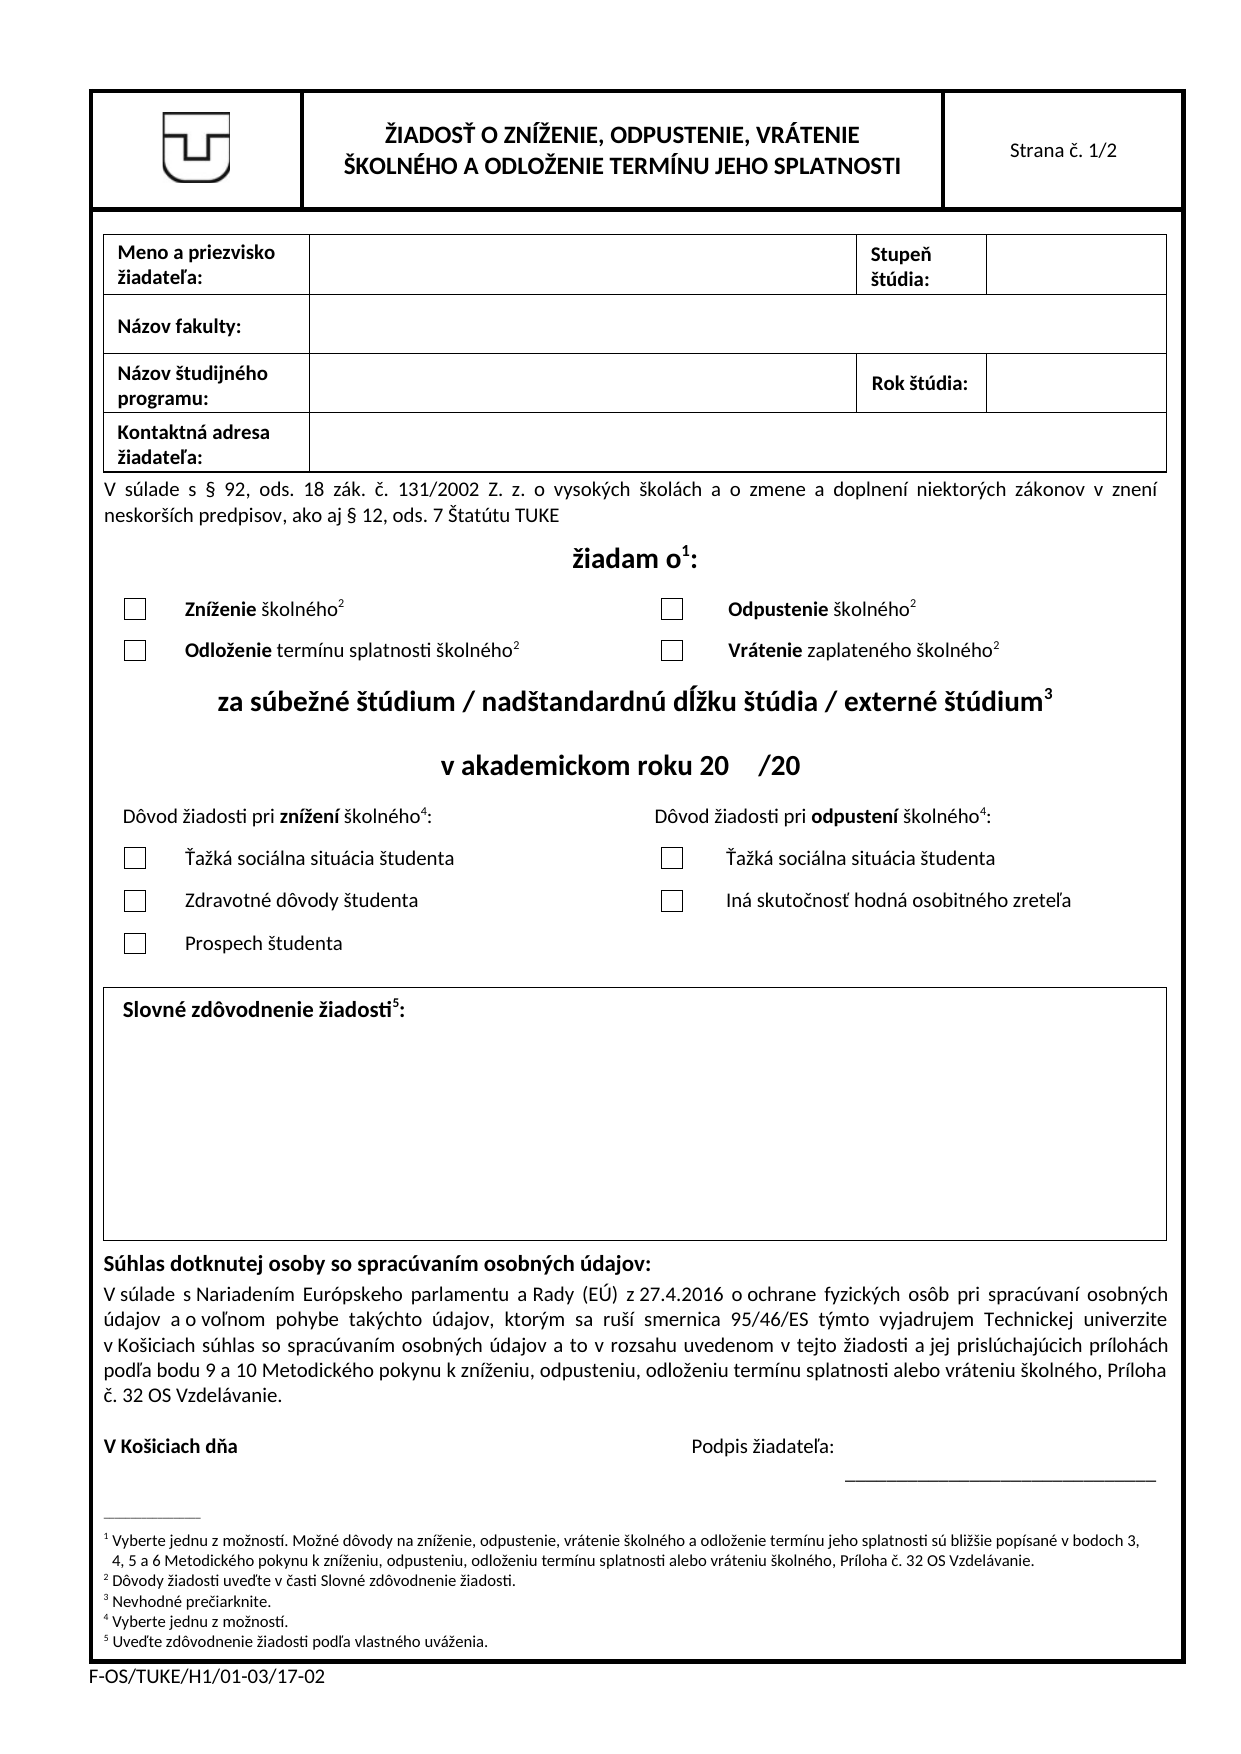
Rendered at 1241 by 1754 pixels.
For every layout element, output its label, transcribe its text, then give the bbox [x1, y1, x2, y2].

picture [161, 112, 229, 180]
table_header Strana č. 1/2 [945, 93, 1181, 207]
table_header Žiadosť o zníženie, odpusTENIE, vrátenie školného a odloženie termínu jeho splatnosti [304, 93, 941, 207]
table_cell Súhlas dotknutej osoby so spracúvaním osobných údajov: V súlade s Nariadením Európskeho parlamentu a Rady (EÚ) z 27.4.2016 o ochrane fyzických osôb pri spracúvaní osobných údajov a o voľnom pohybe takýchto údajov, ktorým sa ruší smernica 95/46/ES týmto vyjadrujem Technickej univerzite v Košiciach súhlas so spracúvaním osobných údajov a to v rozsahu uvedenom v tejto žiadosti a jej prislúchajúcich prílohách podľa bodu 9 a 10 Metodického pokynu k zníženiu, odpusteniu, odloženiu termínu splatnosti alebo vráteniu školného, Príloha č. 32 OS Vzdelávanie. V Košiciach dňa Podpis žiadateľa: ______________________________ __________________ 1 Vyberte jednu z možností. Možné dôvody na zníženie, odpustenie, vrátenie školného a odloženie termínu jeho splatnosti sú bližšie popísané v bodoch 3, 4, 5 a 6 Metodického pokynu k zníženiu, odpusteniu, odloženiu termínu splatnosti alebo vráteniu školného, Príloha č. 32 OS Vzdelávanie. 2 Dôvody žiadosti uveďte v časti Slovné zdôvodnenie žiadosti. 3 Nevhodné prečiarknite. 4 Vyberte jednu z možností. 5 Uveďte zdôvodnenie žiadosti podľa vlastného uváženia. [93, 212, 1181, 1659]
text F-OS/TUKE/H1/01-03/17-02 [89, 1664, 1181, 1689]
table_header [93, 93, 300, 207]
